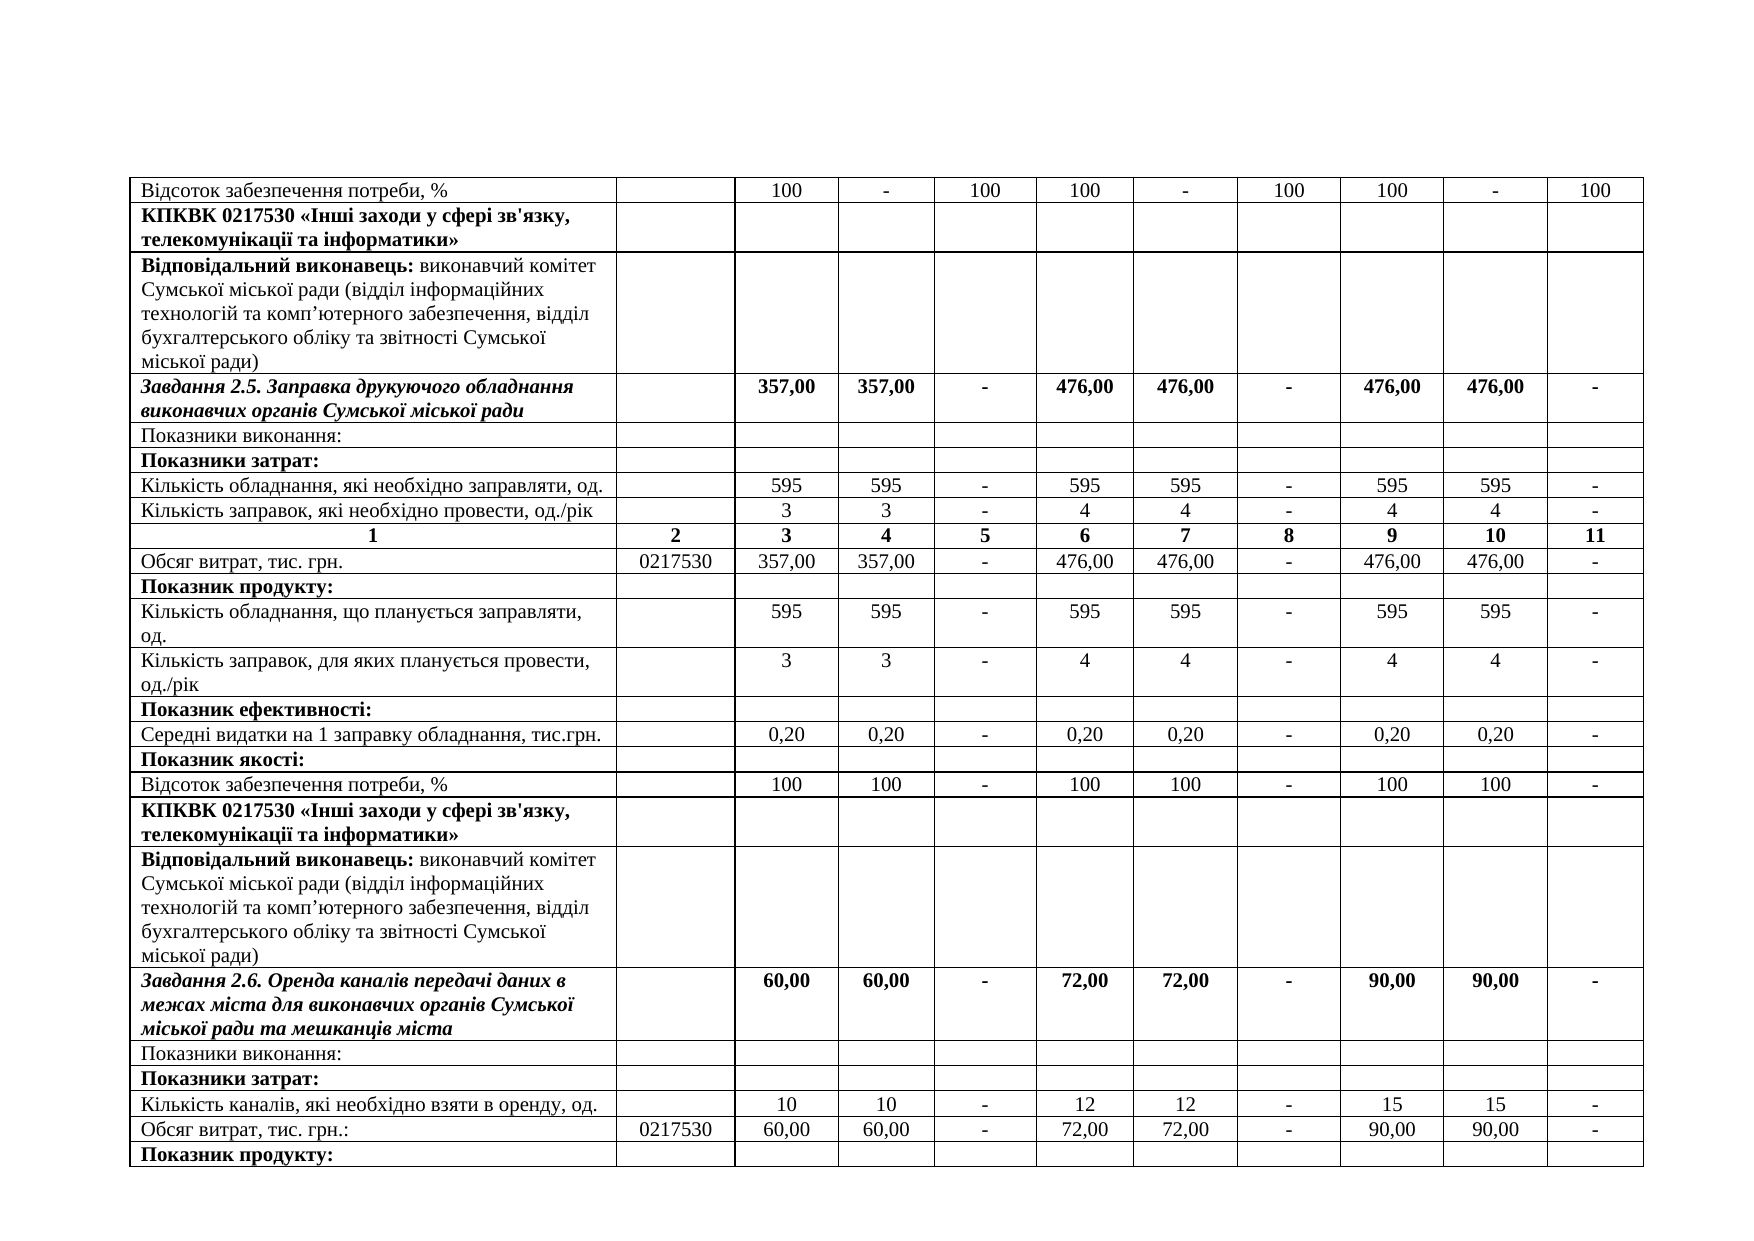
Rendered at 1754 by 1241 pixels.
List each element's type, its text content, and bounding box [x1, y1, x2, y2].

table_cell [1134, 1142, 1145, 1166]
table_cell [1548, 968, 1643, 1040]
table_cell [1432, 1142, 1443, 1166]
table_cell [1432, 423, 1443, 447]
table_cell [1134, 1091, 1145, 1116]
table_cell [723, 574, 734, 598]
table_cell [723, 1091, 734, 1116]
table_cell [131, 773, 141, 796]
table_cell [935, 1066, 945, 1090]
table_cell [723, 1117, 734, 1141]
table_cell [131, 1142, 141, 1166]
table_cell [1536, 448, 1547, 472]
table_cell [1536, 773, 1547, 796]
table_cell 4 [1134, 648, 1237, 696]
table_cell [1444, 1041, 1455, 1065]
table_cell [1037, 203, 1133, 251]
table_cell [1329, 697, 1340, 721]
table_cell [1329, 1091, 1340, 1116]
table_cell [1226, 448, 1237, 472]
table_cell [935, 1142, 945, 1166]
table_cell [617, 648, 734, 696]
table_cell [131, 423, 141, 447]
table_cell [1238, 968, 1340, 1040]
table_cell [736, 253, 838, 373]
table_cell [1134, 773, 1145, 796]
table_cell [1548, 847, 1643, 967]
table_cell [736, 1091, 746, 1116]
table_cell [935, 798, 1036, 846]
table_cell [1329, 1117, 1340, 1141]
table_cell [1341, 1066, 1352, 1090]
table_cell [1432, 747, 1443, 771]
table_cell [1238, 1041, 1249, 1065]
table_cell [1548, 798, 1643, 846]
table_cell [1238, 203, 1340, 251]
table_cell [1548, 697, 1558, 721]
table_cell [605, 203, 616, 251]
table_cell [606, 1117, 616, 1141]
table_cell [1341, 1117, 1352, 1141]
table_cell [1632, 423, 1643, 447]
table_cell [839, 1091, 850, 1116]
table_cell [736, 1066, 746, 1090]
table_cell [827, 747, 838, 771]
table_cell [1548, 253, 1643, 373]
table_cell [935, 697, 945, 721]
table_cell 357,00 [839, 374, 934, 422]
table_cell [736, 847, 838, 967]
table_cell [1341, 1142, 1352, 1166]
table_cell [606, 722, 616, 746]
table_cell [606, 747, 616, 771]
table_cell [736, 203, 838, 251]
table_cell [827, 448, 838, 472]
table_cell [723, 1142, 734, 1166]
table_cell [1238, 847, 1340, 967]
table_cell [1548, 448, 1558, 472]
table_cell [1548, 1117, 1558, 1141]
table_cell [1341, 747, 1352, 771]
table_cell [1341, 574, 1352, 598]
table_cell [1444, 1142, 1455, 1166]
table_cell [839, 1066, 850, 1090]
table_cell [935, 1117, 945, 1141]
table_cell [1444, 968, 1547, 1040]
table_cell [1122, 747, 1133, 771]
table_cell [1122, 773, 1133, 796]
table_cell [723, 498, 734, 522]
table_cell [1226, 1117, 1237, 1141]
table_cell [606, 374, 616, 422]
table_cell [723, 178, 734, 202]
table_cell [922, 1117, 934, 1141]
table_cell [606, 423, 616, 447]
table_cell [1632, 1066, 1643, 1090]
table_cell 4 [1341, 648, 1443, 696]
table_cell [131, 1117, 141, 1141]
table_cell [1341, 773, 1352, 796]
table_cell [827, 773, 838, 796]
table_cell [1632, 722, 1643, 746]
table_cell [1122, 448, 1133, 472]
table_cell [1024, 697, 1036, 721]
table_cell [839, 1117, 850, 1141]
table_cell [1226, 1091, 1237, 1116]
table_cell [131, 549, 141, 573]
table_cell [617, 253, 734, 373]
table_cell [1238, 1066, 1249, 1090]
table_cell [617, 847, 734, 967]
table_cell [1548, 203, 1643, 251]
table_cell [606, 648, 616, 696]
table_cell [922, 448, 934, 472]
table_cell [736, 423, 746, 447]
table_cell [1444, 574, 1455, 598]
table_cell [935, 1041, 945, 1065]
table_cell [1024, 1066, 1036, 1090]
table_cell - [1548, 374, 1643, 422]
table_cell [1444, 203, 1547, 251]
table_cell [617, 178, 628, 202]
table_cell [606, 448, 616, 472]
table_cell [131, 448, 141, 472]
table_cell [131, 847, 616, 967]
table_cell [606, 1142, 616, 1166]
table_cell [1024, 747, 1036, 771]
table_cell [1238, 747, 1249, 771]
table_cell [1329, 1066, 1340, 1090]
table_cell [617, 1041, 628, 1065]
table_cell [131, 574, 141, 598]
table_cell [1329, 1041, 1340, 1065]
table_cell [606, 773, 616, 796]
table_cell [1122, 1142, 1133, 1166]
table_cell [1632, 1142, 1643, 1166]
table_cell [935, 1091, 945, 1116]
table_cell [1238, 448, 1249, 472]
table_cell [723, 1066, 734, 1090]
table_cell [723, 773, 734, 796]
table_cell 595 [839, 599, 934, 647]
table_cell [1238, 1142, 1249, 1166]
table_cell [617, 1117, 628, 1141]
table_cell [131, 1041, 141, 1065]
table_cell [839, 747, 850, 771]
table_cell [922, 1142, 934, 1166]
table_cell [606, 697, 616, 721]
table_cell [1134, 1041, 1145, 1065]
table_cell 595 [1134, 599, 1237, 647]
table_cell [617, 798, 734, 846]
table_cell [1037, 448, 1047, 472]
table_cell [1432, 448, 1443, 472]
table_cell [1024, 574, 1036, 598]
table_cell [1341, 423, 1352, 447]
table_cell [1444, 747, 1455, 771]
table_cell [1122, 574, 1133, 598]
table_cell [1134, 448, 1145, 472]
table_cell [827, 697, 838, 721]
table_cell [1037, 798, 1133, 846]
table_cell [736, 574, 746, 598]
table_cell [723, 423, 734, 447]
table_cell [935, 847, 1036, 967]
table_cell 4 [1444, 648, 1547, 696]
table_cell [1632, 697, 1643, 721]
table_cell Відповідальний виконавець: виконавчий комітет Сумської міської ради (відділ інформаційних технологій та комп’ютерного забезпечення, відділ бухгалтерського обліку та звітності Сумської міської ради) [131, 253, 616, 373]
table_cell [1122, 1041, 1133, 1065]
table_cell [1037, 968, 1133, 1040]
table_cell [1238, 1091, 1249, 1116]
table_cell [1122, 423, 1133, 447]
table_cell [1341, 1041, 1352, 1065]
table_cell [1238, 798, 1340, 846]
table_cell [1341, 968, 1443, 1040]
table_cell [1134, 253, 1237, 373]
table_cell [1037, 423, 1047, 447]
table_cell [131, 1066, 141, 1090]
table_cell 595 [1444, 599, 1547, 647]
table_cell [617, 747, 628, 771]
table_cell - [1548, 599, 1643, 647]
table_cell 4 [1037, 648, 1133, 696]
table_cell [1632, 448, 1643, 472]
table_cell [723, 722, 734, 746]
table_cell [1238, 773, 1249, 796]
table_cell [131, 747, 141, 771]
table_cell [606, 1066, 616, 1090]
table_cell [1226, 574, 1237, 598]
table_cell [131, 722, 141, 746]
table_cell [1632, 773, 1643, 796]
table_cell [736, 697, 746, 721]
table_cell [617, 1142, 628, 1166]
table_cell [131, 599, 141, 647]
table_cell - [1238, 599, 1340, 647]
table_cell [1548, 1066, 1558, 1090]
table_cell 476,00 [1134, 374, 1237, 422]
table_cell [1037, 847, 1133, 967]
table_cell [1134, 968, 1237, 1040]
table_cell [617, 498, 628, 522]
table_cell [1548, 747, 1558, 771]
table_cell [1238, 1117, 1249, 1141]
table_cell - [935, 648, 1036, 696]
table_cell [1037, 574, 1047, 598]
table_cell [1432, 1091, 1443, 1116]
table_cell [1134, 423, 1145, 447]
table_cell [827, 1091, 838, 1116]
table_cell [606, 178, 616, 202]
table_cell [723, 697, 734, 721]
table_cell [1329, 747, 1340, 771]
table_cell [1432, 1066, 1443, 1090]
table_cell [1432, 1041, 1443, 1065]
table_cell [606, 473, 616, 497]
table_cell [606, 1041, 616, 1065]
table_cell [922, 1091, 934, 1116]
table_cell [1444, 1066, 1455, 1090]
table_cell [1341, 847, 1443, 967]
table_cell [1444, 253, 1547, 373]
table_cell [723, 448, 734, 472]
table_cell [617, 722, 628, 746]
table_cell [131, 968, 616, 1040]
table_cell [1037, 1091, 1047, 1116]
table_cell - [1548, 648, 1643, 696]
table_cell [827, 574, 838, 598]
table_cell 357,00 [736, 374, 838, 422]
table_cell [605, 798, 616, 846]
table_cell [1134, 574, 1145, 598]
table_cell [1341, 203, 1443, 251]
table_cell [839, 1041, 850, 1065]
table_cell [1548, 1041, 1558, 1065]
table_cell [1444, 423, 1455, 447]
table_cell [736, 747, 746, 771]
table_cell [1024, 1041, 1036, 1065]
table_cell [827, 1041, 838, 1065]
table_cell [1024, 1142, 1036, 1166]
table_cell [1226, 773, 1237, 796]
table_cell [935, 203, 1036, 251]
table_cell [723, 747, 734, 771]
table_cell 476,00 [1444, 374, 1547, 422]
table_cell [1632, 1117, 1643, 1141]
table_cell 3 [736, 648, 838, 696]
table_cell [1329, 574, 1340, 598]
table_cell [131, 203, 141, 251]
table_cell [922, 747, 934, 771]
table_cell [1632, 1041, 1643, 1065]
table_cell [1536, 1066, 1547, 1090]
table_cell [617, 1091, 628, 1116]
table_cell [839, 423, 850, 447]
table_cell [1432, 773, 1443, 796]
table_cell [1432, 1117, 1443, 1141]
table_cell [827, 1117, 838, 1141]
table_cell [922, 574, 934, 598]
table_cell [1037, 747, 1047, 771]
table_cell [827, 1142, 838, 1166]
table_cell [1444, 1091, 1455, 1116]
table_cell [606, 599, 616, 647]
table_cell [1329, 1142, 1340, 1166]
table_cell [1341, 448, 1352, 472]
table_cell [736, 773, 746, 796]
table_cell [1037, 697, 1047, 721]
table_cell [922, 697, 934, 721]
table_cell [1432, 697, 1443, 721]
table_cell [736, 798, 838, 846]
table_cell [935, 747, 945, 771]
table_cell - [1238, 648, 1340, 696]
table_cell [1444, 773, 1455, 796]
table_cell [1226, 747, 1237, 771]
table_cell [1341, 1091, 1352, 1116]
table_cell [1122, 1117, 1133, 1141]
table_cell - [935, 599, 1036, 647]
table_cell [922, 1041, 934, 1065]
table_cell [839, 203, 934, 251]
table_cell [1432, 574, 1443, 598]
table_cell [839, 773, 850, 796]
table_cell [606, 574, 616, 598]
table_cell [935, 574, 945, 598]
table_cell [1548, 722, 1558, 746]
table_cell [1238, 697, 1249, 721]
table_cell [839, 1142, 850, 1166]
table_cell [1329, 423, 1340, 447]
table_cell [839, 697, 850, 721]
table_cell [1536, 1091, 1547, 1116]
table_cell [935, 448, 945, 472]
table_cell [1444, 448, 1455, 472]
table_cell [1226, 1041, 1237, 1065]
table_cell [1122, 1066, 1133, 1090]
table_cell [1536, 697, 1547, 721]
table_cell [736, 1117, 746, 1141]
table_cell [1444, 697, 1455, 721]
table_cell 595 [736, 599, 838, 647]
table_cell [1037, 253, 1133, 373]
table_cell [617, 423, 628, 447]
table_cell [1238, 423, 1249, 447]
table_cell [617, 203, 734, 251]
table_cell [839, 253, 934, 373]
table_cell [1226, 697, 1237, 721]
table_cell [1024, 423, 1036, 447]
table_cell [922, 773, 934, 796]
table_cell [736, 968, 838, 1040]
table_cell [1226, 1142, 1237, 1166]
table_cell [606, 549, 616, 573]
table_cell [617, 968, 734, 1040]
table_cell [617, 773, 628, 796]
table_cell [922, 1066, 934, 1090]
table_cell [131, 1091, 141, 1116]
table_cell [1122, 697, 1133, 721]
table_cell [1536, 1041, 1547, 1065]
table_cell [1548, 574, 1558, 598]
table_cell [723, 473, 734, 497]
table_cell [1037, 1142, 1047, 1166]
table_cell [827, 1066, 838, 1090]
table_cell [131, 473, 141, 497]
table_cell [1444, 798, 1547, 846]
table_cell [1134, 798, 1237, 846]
table_cell [839, 574, 850, 598]
table_cell [922, 423, 934, 447]
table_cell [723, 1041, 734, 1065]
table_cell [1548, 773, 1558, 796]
table_cell - [935, 374, 1036, 422]
table_cell [617, 574, 628, 598]
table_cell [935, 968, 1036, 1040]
table_cell [1632, 574, 1643, 598]
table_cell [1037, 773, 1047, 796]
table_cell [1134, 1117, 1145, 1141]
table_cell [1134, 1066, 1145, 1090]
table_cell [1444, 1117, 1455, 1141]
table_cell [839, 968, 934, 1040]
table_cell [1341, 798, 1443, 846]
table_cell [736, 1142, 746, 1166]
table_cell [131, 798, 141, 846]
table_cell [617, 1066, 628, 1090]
table_cell [1024, 448, 1036, 472]
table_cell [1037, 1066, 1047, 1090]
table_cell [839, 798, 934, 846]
table_cell [736, 448, 746, 472]
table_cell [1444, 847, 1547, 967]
table_cell 595 [1037, 599, 1133, 647]
table_cell [1341, 697, 1352, 721]
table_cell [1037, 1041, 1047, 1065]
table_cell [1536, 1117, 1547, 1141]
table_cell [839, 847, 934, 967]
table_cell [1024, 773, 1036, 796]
table_cell [1341, 253, 1443, 373]
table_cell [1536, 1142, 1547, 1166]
table_cell [617, 697, 628, 721]
table_cell [935, 253, 1036, 373]
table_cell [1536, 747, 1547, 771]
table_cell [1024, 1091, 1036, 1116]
table_cell [1238, 253, 1340, 373]
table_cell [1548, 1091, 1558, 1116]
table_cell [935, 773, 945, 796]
table_cell [1226, 423, 1237, 447]
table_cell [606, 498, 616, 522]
table_cell [935, 423, 945, 447]
table_cell [617, 473, 628, 497]
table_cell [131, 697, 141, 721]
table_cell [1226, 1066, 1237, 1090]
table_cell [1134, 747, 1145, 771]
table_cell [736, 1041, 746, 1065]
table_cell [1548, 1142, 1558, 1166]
table_cell [1134, 697, 1145, 721]
table_cell [617, 374, 734, 422]
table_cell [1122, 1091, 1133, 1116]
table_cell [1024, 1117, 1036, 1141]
table_cell [617, 599, 734, 647]
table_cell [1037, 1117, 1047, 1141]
table_cell [1536, 423, 1547, 447]
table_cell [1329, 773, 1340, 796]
table_cell [1238, 574, 1249, 598]
table_cell 3 [839, 648, 934, 696]
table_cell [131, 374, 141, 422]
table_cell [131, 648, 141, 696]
table_cell [1536, 574, 1547, 598]
table_cell [617, 448, 628, 472]
table_cell 595 [1341, 599, 1443, 647]
table_cell [1329, 448, 1340, 472]
table_cell [1134, 203, 1237, 251]
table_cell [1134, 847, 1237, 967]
table_cell [839, 448, 850, 472]
table_cell [827, 423, 838, 447]
table_cell [1548, 423, 1558, 447]
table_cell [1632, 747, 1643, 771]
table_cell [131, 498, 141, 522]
table_cell 476,00 [1037, 374, 1133, 422]
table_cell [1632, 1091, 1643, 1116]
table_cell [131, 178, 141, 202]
table_cell - [1238, 374, 1340, 422]
table_cell 476,00 [1341, 374, 1443, 422]
